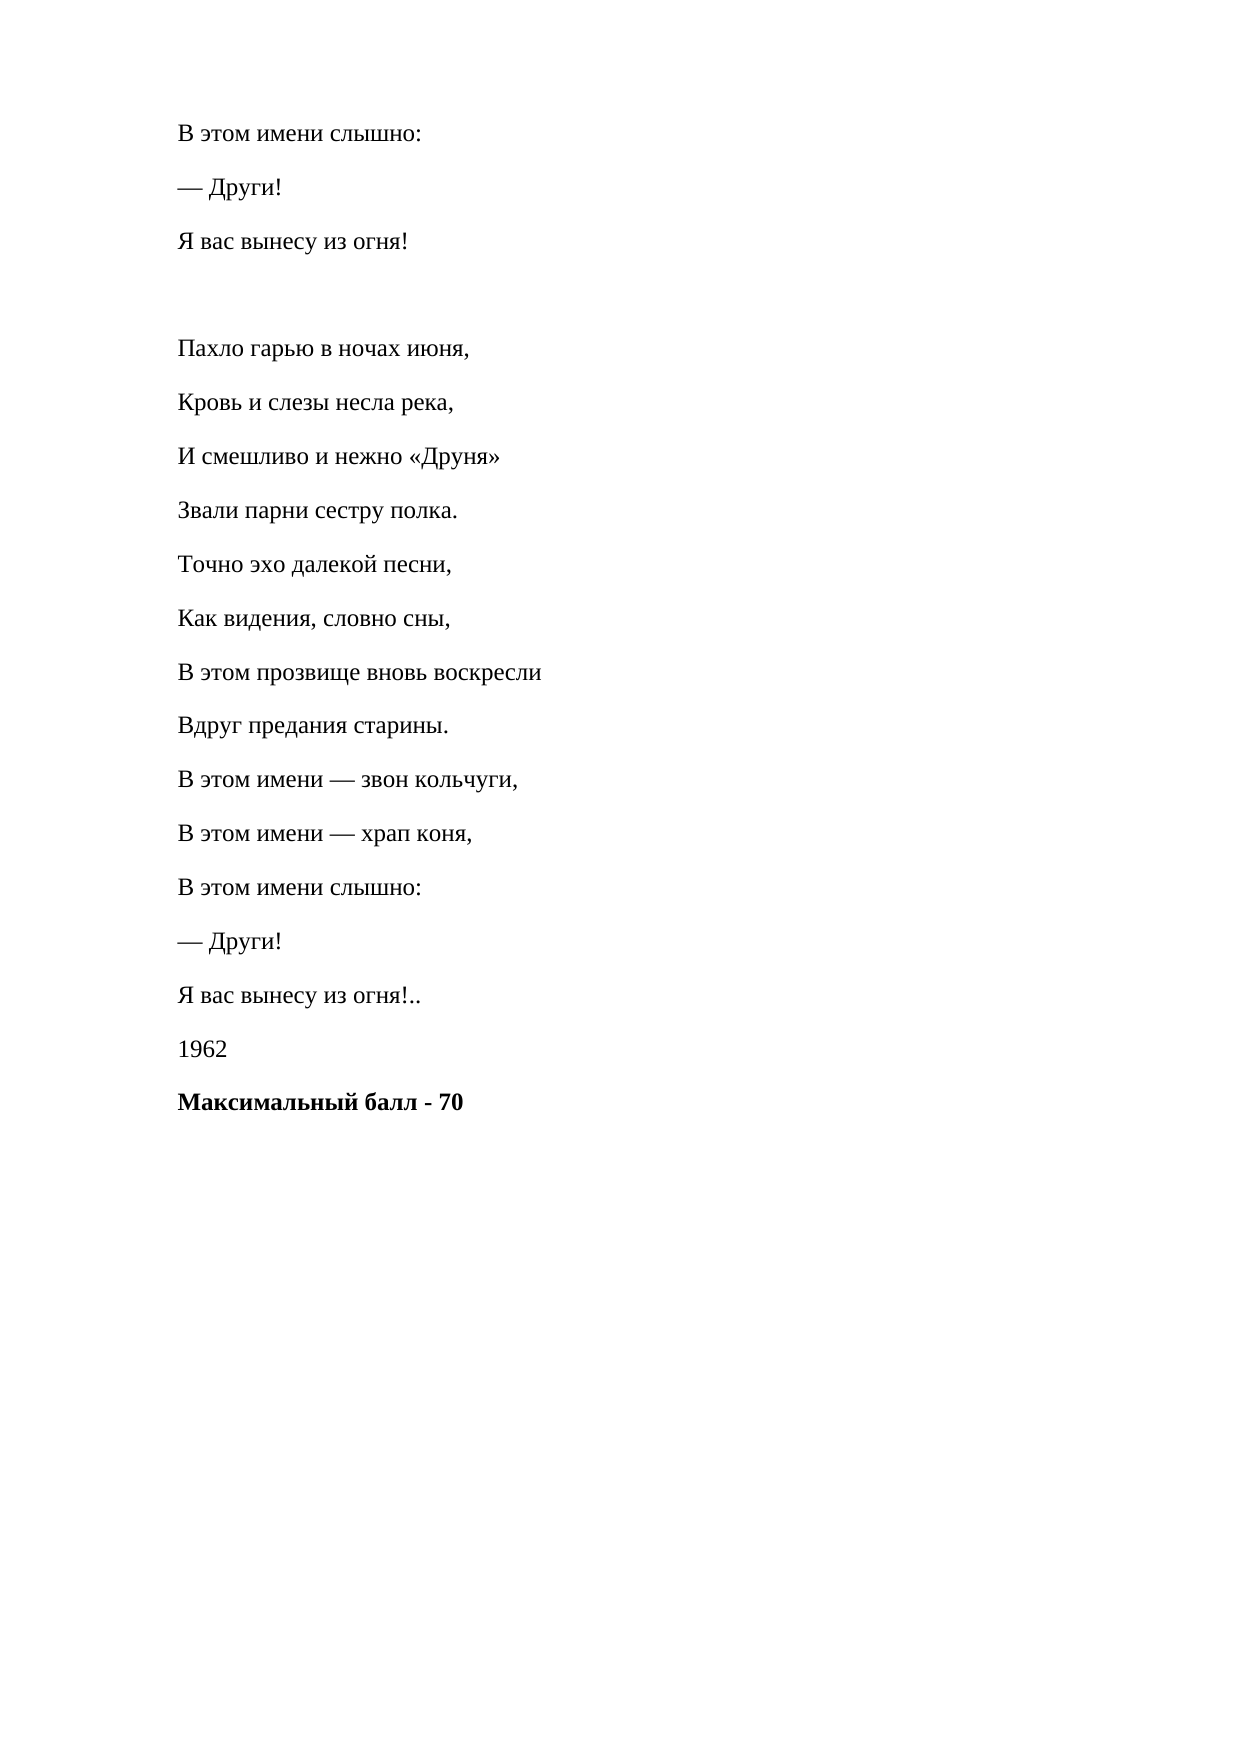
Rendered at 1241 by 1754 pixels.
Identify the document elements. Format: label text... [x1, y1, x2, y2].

text Я вас вынесу из огня! [177, 226, 1152, 254]
text И смешливо и нежно «Друня» [177, 441, 1152, 470]
text 1962 [177, 1034, 1152, 1062]
text — Други! [177, 172, 1152, 201]
text В этом прозвище вновь воскресли [177, 657, 1152, 685]
text В этом имени слышно: [177, 118, 1152, 147]
text Точно эхо далекой песни, [177, 549, 1152, 578]
text Звали парни сестру полка. [177, 495, 1152, 524]
text Пахло гарью в ночах июня, [177, 333, 1152, 362]
text Максимальный балл - 70 [177, 1087, 1152, 1116]
text Как видения, словно сны, [177, 603, 1152, 632]
text Вдруг предания старины. [177, 711, 1152, 739]
text Кровь и слезы несла река, [177, 387, 1152, 416]
text В этом имени — звон кольчуги, [177, 764, 1152, 793]
text В этом имени — храп коня, [177, 818, 1152, 847]
text Я вас вынесу из огня!.. [177, 980, 1152, 1008]
text — Други! [177, 926, 1152, 955]
text В этом имени слышно: [177, 872, 1152, 901]
